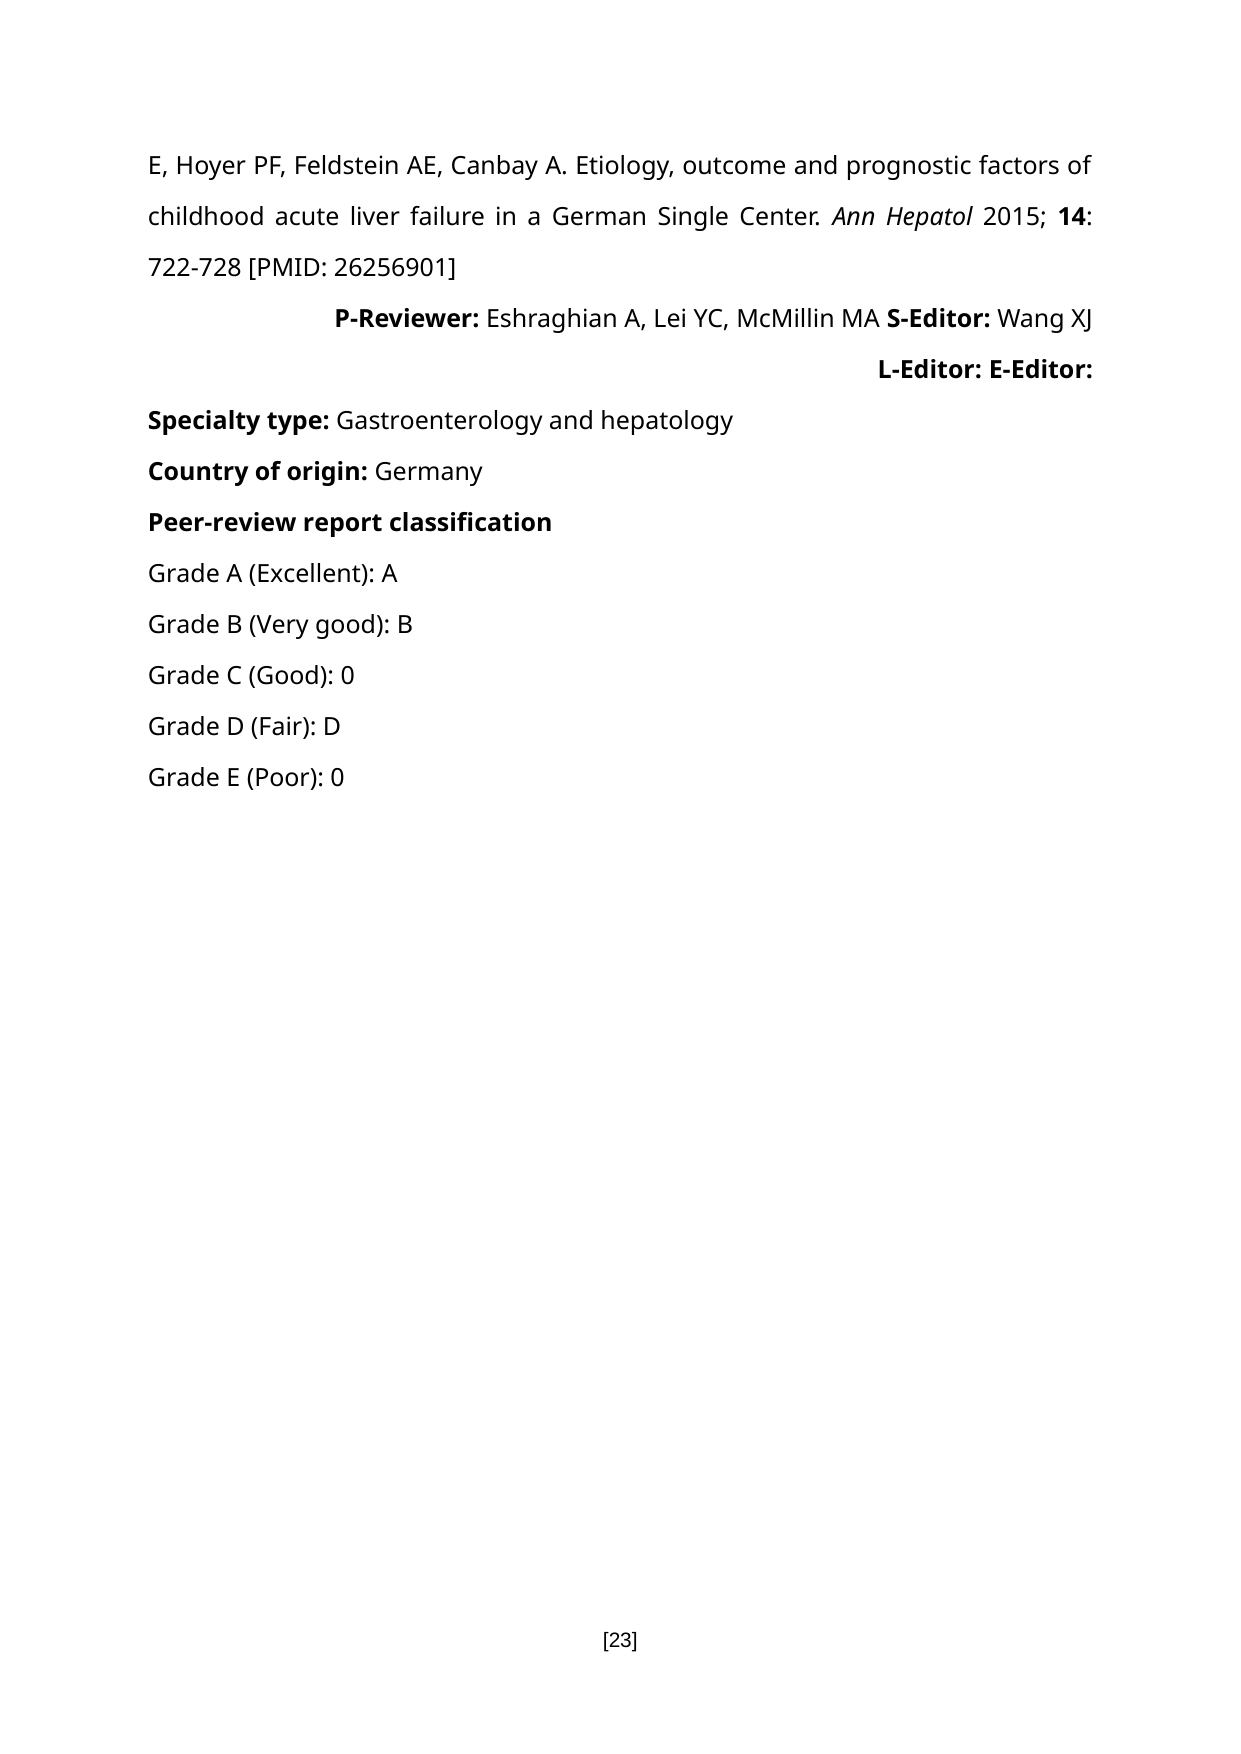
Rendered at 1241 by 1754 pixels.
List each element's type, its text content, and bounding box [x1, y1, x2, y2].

text Grade A (Excellent): A [148, 556, 1093, 590]
text Grade E (Poor): 0 [148, 760, 1093, 794]
text L-Editor: E-Editor: [148, 352, 1093, 386]
text Peer-review report classification [148, 505, 1093, 539]
text Country of origin: Germany [148, 454, 1093, 488]
text Grade C (Good): 0 [148, 658, 1093, 692]
text Grade B (Very good): B [148, 607, 1093, 641]
text Specialty type: Gastroenterology and hepatology [148, 403, 1093, 437]
text Grade D (Fair): D [148, 709, 1093, 743]
text P-Reviewer: Eshraghian A, Lei YC, McMillin MA S-Editor: Wang XJ [148, 301, 1093, 335]
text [148, 148, 1093, 284]
